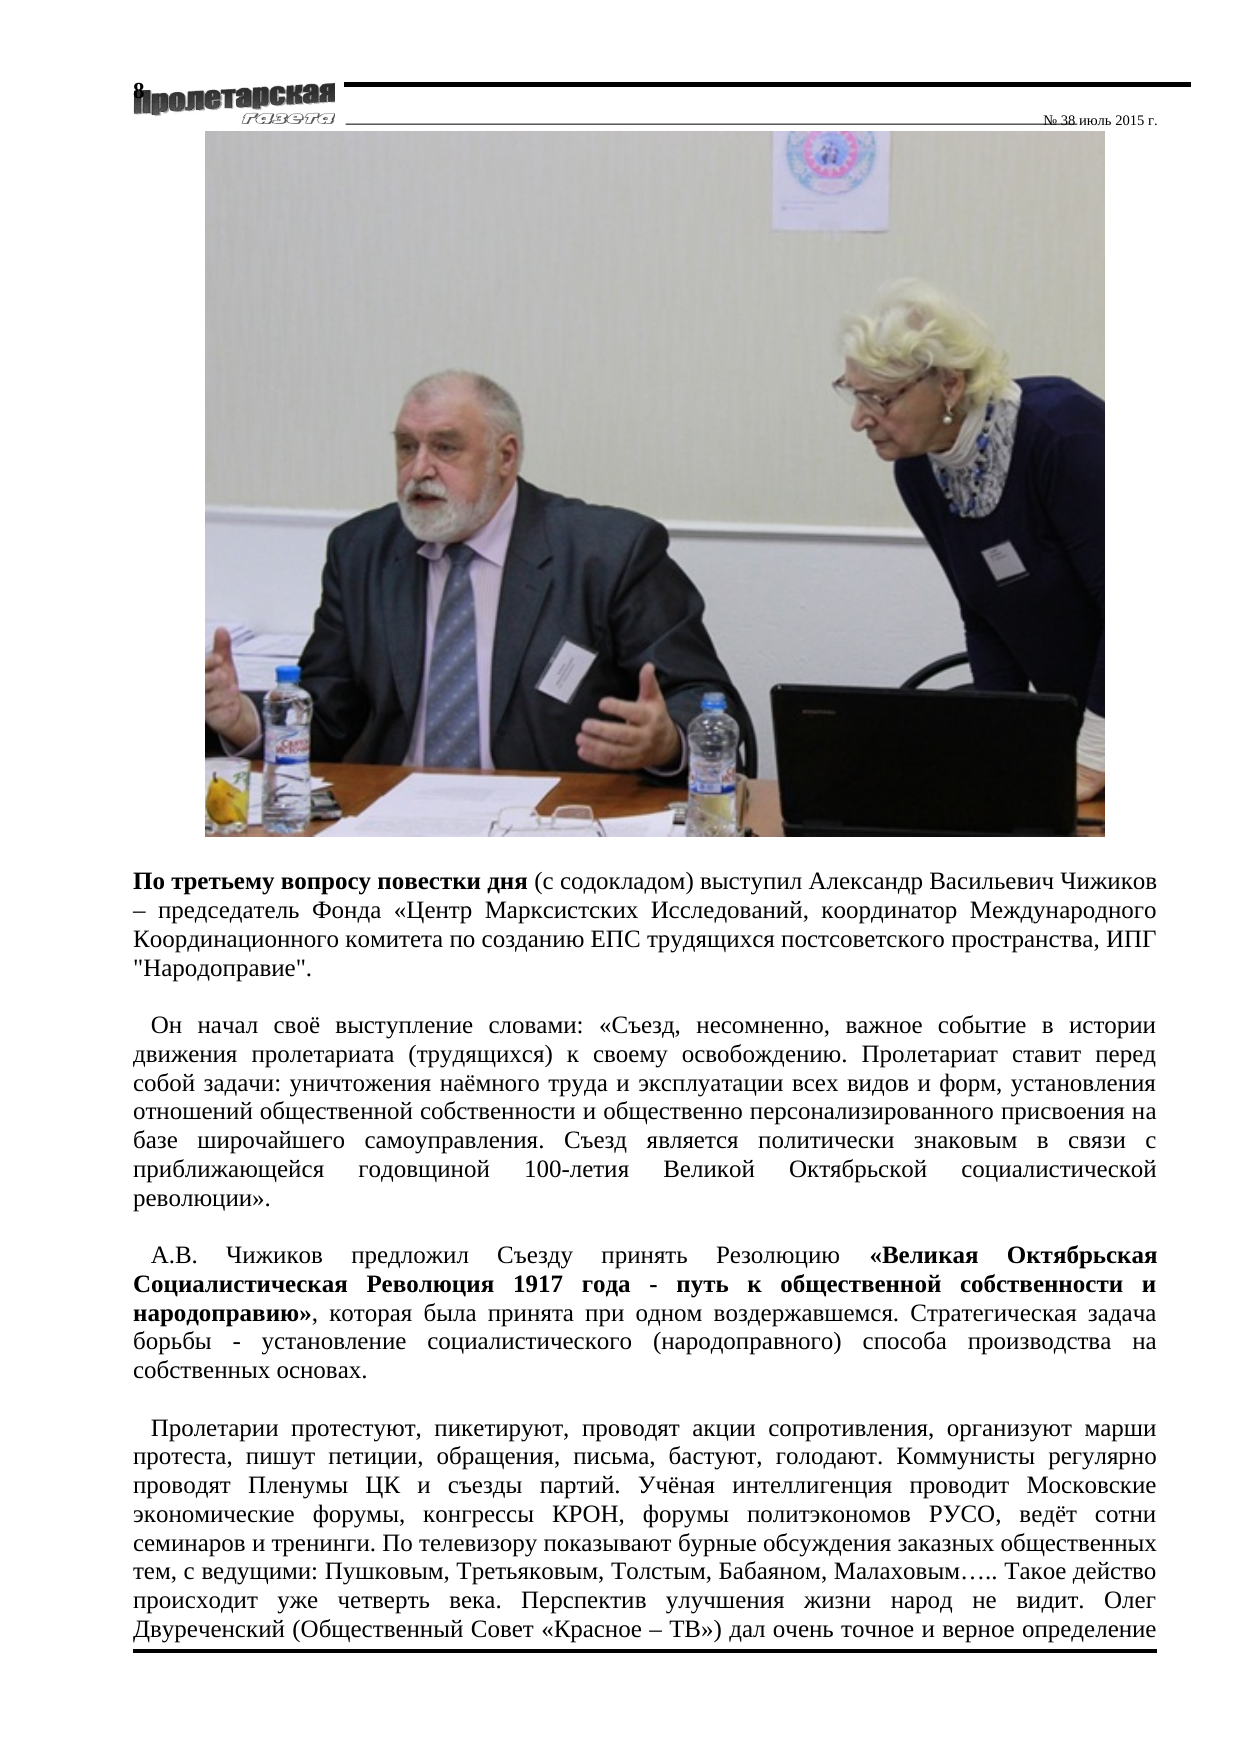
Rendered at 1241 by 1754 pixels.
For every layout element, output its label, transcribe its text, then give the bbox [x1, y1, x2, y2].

text Он начал своё выступление словами: «Съезд, несомненно, важное событие в истории движения пролетариата (трудящихся) к своему освобождению. Пролетариат ставит перед собой задачи: уничтожения наёмного труда и эксплуатации всех видов и форм, установления отношений общественной собственности и общественно персонализированного присвоения на базе широчайшего самоуправления. Съезд является политически знаковым в связи с приближающейся годовщиной 100-летия Великой Октябрьской социалистической революции». [133, 1010, 1157, 1211]
table_header [186, 130, 1105, 838]
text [133, 1413, 1157, 1643]
text По третьему вопросу повестки дня (с содокладом) выступил Александр Васильевич Чижиков – председатель Фонда «Центр Марксистских Исследований, координатор Международного Координационного комитета по созданию ЕПС трудящихся постсоветского пространства, ИПГ "Народоправие". [133, 838, 1157, 981]
text А.В. Чижиков предложил Съезду принять Резолюцию «Великая Октябрьская Социалистическая Революция 1917 года - путь к общественной собственности и народоправию», которая была принята при одном воздержавшемся. Стратегическая задача борьбы - установление социалистического (народоправного) способа производства на собственных основах. [133, 1240, 1157, 1384]
picture [133, 82, 335, 124]
picture [205, 131, 1105, 837]
